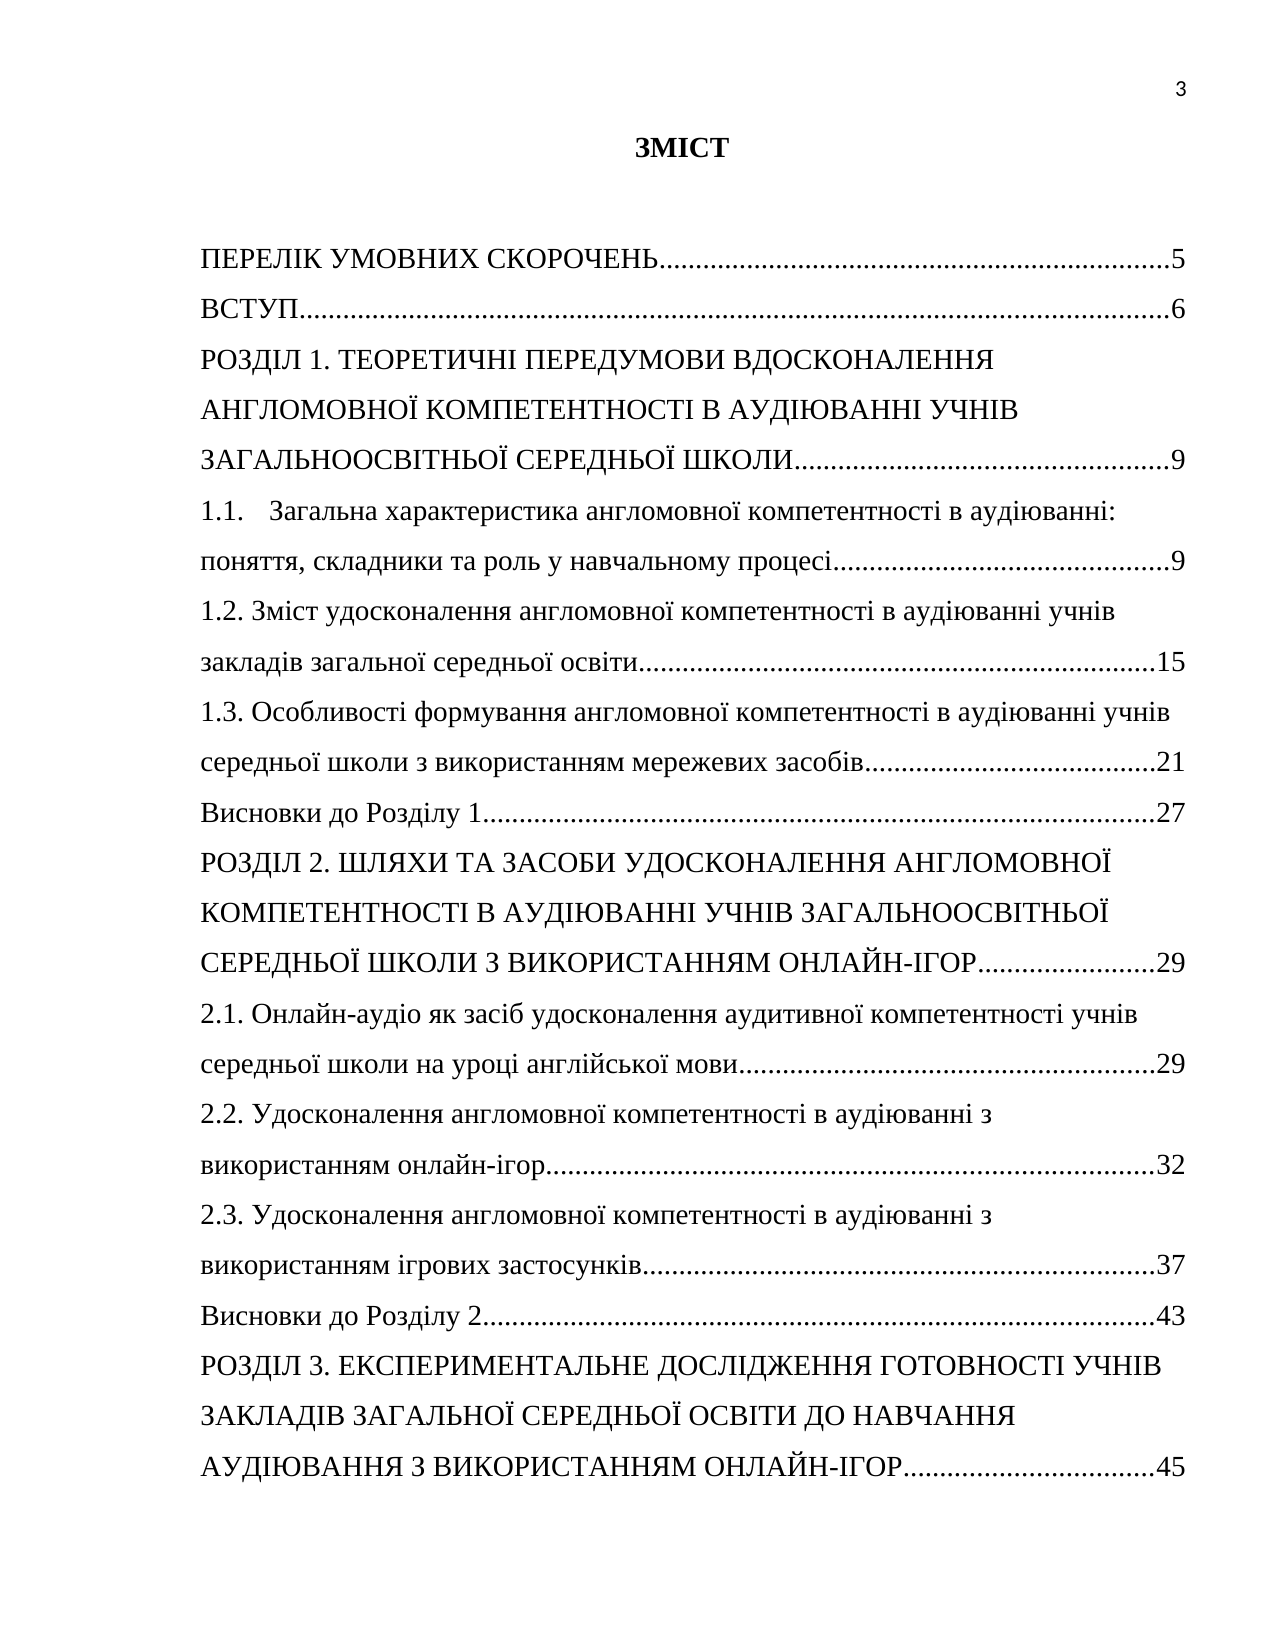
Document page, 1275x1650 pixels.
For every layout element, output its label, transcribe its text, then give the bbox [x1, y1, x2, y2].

text ЗМІСТ [177, 130, 1186, 163]
